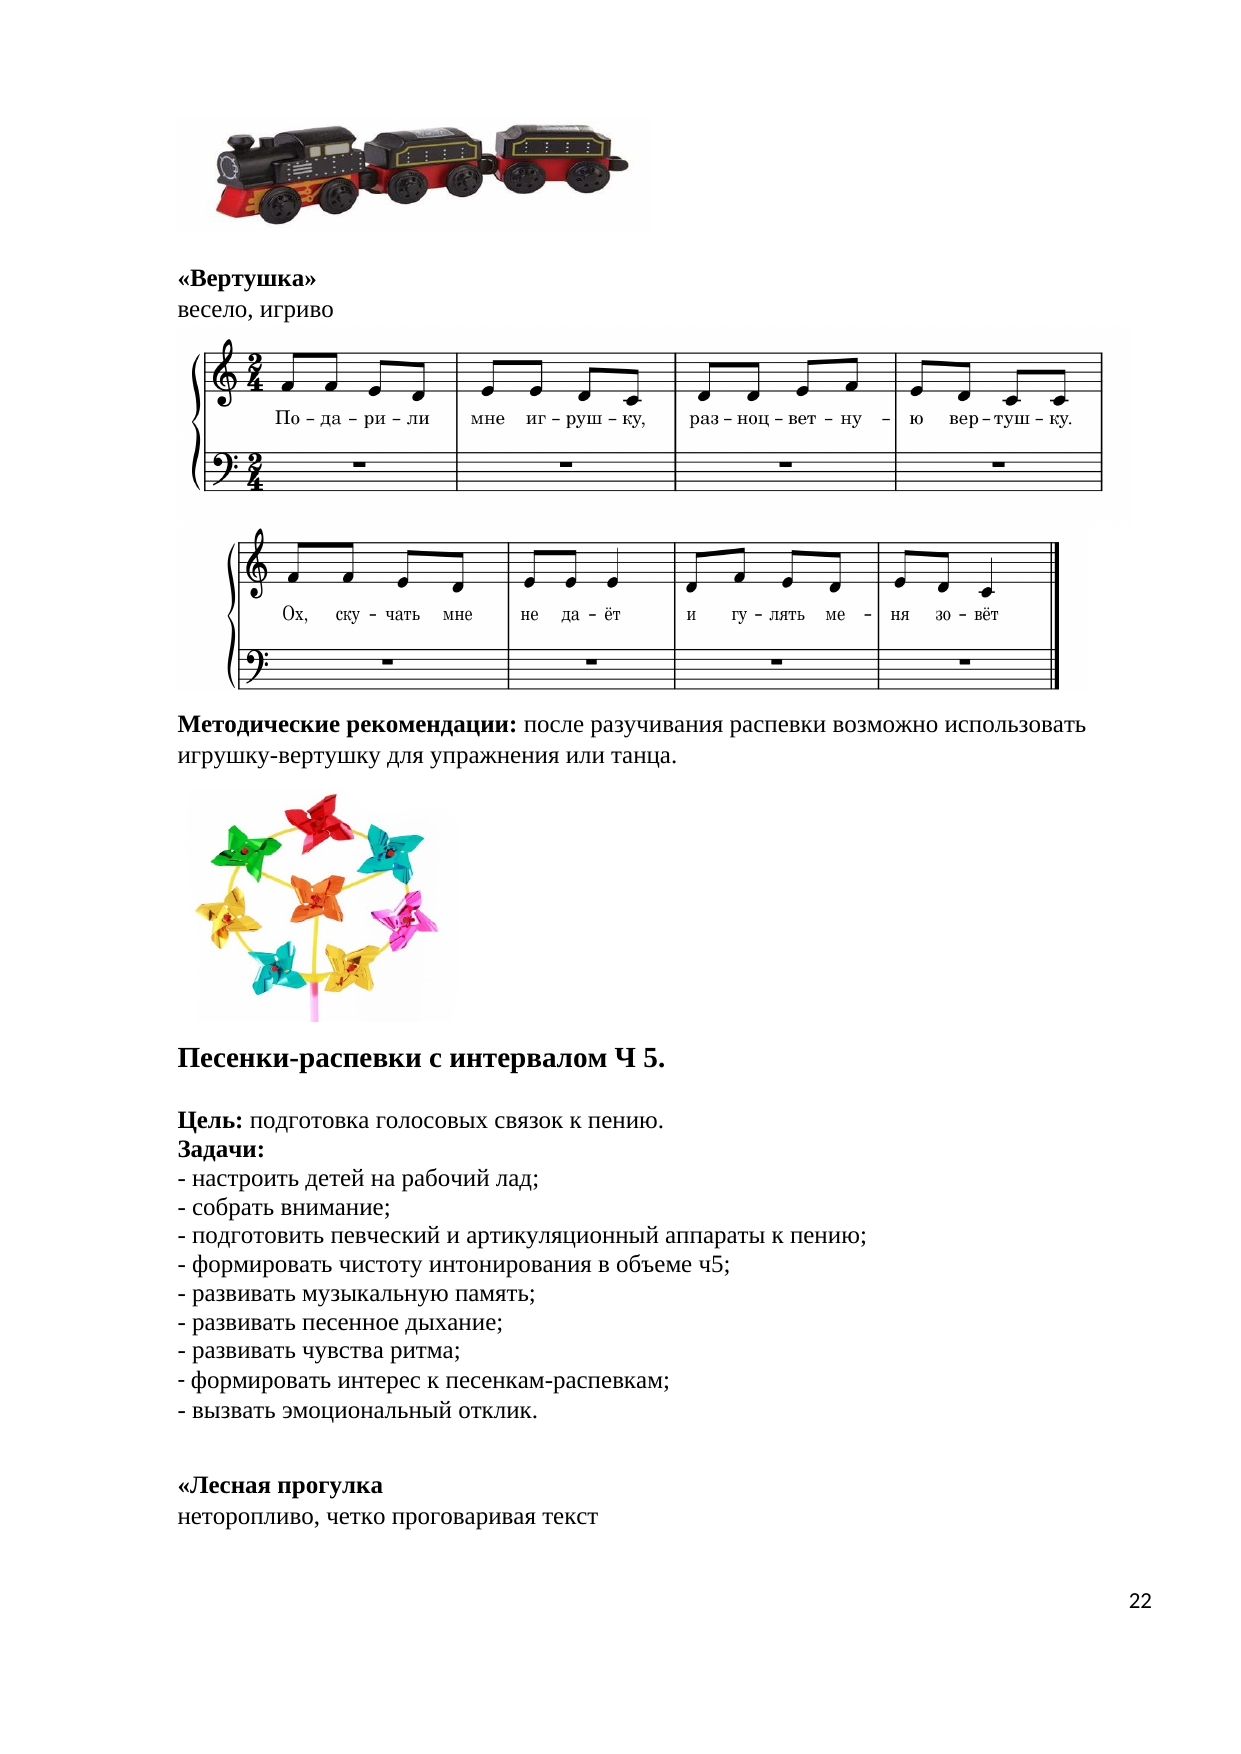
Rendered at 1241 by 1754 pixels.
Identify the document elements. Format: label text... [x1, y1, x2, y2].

text неторопливо, четко проговаривая текст [177, 1501, 1152, 1530]
picture [177, 325, 1132, 526]
text - вызвать эмоциональный отклик. [177, 1395, 1152, 1423]
text весело, игриво [177, 294, 1152, 323]
text Методические рекомендации: после разучивания распевки возможно использовать игрушку-вертушку для упражнения или танца. [177, 709, 1152, 769]
text Цель: подготовка голосовых связок к пению. [177, 1106, 1152, 1134]
text - развивать чувства ритма; [177, 1336, 1152, 1364]
text - формировать чистоту интонирования в объеме ч5; [177, 1249, 1152, 1278]
text - формировать интерес к песенкам-распевкам; [177, 1364, 1152, 1395]
text Песенки-распевки с интервалом Ч 5. [177, 1041, 1152, 1074]
text - настроить детей на рабочий лад; [177, 1163, 1152, 1192]
text - развивать музыкальную память; [177, 1278, 1152, 1307]
picture [177, 788, 460, 1022]
text - собрать внимание; [177, 1192, 1152, 1221]
text «Вертушка» [177, 263, 1152, 292]
text Задачи: [177, 1134, 1152, 1163]
text «Лесная прогулка [177, 1470, 1152, 1499]
picture [177, 527, 1088, 691]
text - развивать песенное дыхание; [177, 1307, 1152, 1336]
text - подготовить певческий и артикуляционный аппараты к пению; [177, 1221, 1152, 1249]
picture [177, 118, 652, 231]
